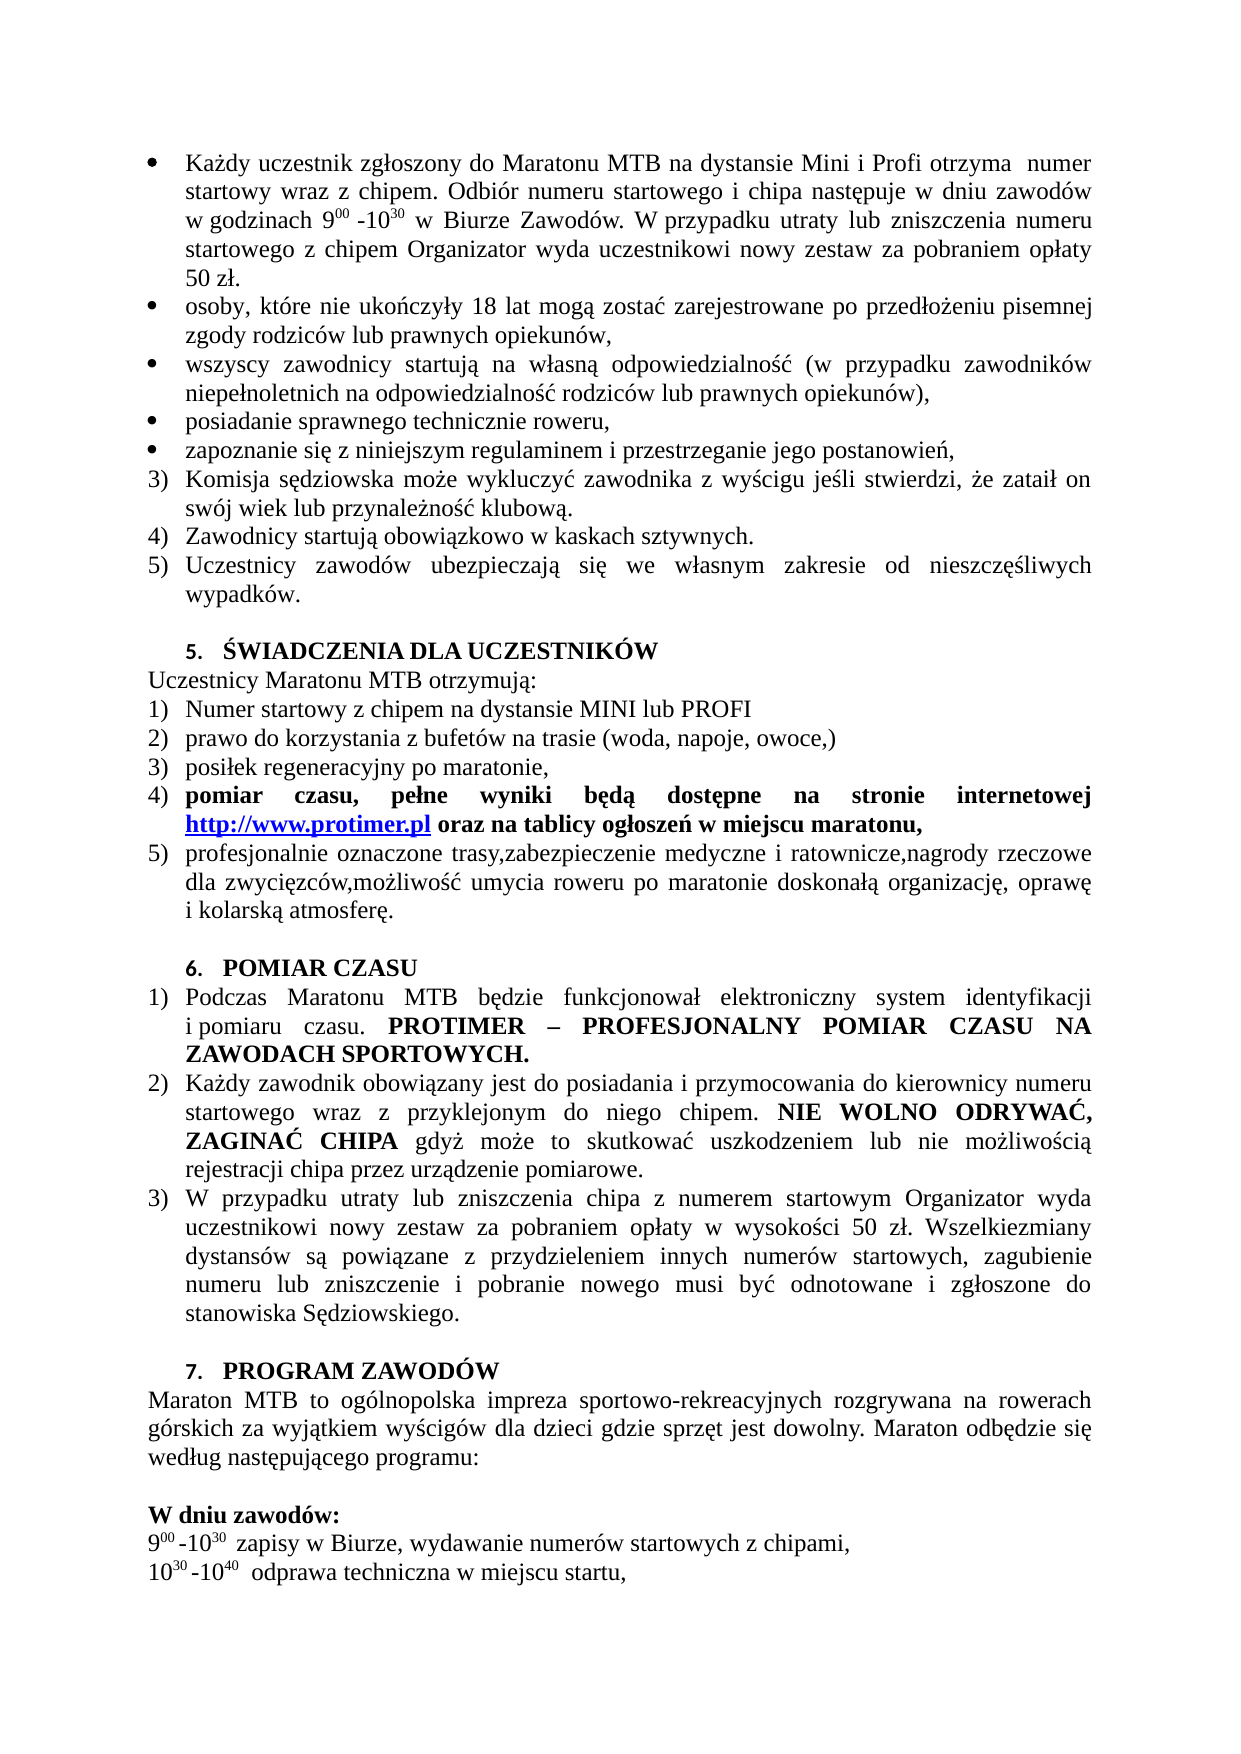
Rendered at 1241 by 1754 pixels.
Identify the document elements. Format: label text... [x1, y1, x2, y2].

list W przypadku utraty lub zniszczenia chipa z numerem startowym Organizator wyda uczestnikowi nowy zestaw za pobraniem opłaty w wysokości 50 zł. Wszelkiezmiany dystansów są powiązane z przydzieleniem innych numerów startowych, zagubienie numeru lub zniszczenie i pobranie nowego musi być odnotowane i zgłoszone do stanowiska Sędziowskiego. [148, 1183, 1093, 1327]
text Maraton MTB to ogólnopolska impreza sportowo-rekreacyjnych rozgrywana na rowerach górskich za wyjątkiem wyścigów dla dzieci gdzie sprzęt jest dowolny. Maraton odbędzie się według następującego programu: [148, 1385, 1093, 1471]
text Uczestnicy Maratonu MTB otrzymują: [148, 665, 1093, 694]
text W dniu zawodów: [148, 1500, 1093, 1528]
list PROGRAM ZAWODÓW [185, 1356, 1093, 1385]
list ŚWIADCZENIA DLA UCZESTNIKÓW [185, 636, 1093, 665]
text 900 -1030 zapisy w Biurze, wydawanie numerów startowych z chipami, [148, 1528, 1093, 1557]
list Każdy uczestnik zgłoszony do Maratonu MTB na dystansie Mini i Profi otrzyma numer startowy wraz z chipem. Odbiór numeru startowego i chipa następuje w dniu zawodów w godzinach 900 -1030 w Biurze Zawodów. W przypadku utraty lub zniszczenia numeru startowego z chipem Organizator wyda uczestnikowi nowy zestaw za pobraniem opłaty 50 zł. [148, 148, 1093, 291]
list POMIAR CZASU [185, 953, 1093, 982]
list Uczestnicy zawodów ubezpieczają się we własnym zakresie od nieszczęśliwych wypadków. [148, 550, 1093, 608]
list pomiar czasu, pełne wyniki będą dostępne na stronie internetowej http://www.protimer.pl oraz na tablicy ogłoszeń w miejscu maratonu, [148, 780, 1093, 838]
list Podczas Maratonu MTB będzie funkcjonował elektroniczny system identyfikacji i pomiaru czasu. PROTIMER – PROFESJONALNY POMIAR CZASU NA ZAWODACH SPORTOWYCH. [148, 982, 1093, 1068]
list profesjonalnie oznaczone trasy,zabezpieczenie medyczne i ratownicze,nagrody rzeczowe dla zwycięzców,możliwość umycia roweru po maratonie doskonałą organizację, oprawę i kolarską atmosferę. [148, 838, 1093, 924]
list posiłek regeneracyjny po maratonie, [148, 752, 1093, 780]
list Zawodnicy startują obowiązkowo w kaskach sztywnych. [148, 521, 1093, 550]
list zapoznanie się z niniejszym regulaminem i przestrzeganie jego postanowień, [148, 435, 1093, 464]
text 1030 -1040 odprawa techniczna w miejscu startu, [148, 1557, 1093, 1586]
list Każdy zawodnik obowiązany jest do posiadania i przymocowania do kierownicy numeru startowego wraz z przyklejonym do niego chipem. NIE WOLNO ODRYWAĆ, ZAGINAĆ CHIPA gdyż może to skutkować uszkodzeniem lub nie możliwością rejestracji chipa przez urządzenie pomiarowe. [148, 1068, 1093, 1183]
list wszyscy zawodnicy startują na własną odpowiedzialność (w przypadku zawodników niepełnoletnich na odpowiedzialność rodziców lub prawnych opiekunów), [148, 349, 1093, 406]
list osoby, które nie ukończyły 18 lat mogą zostać zarejestrowane po przedłożeniu pisemnej zgody rodziców lub prawnych opiekunów, [148, 291, 1093, 349]
list posiadanie sprawnego technicznie roweru, [148, 406, 1093, 435]
list prawo do korzystania z bufetów na trasie (woda, napoje, owoce,) [148, 723, 1093, 752]
list Komisja sędziowska może wykluczyć zawodnika z wyścigu jeśli stwierdzi, że zataił on swój wiek lub przynależność klubową. [148, 464, 1093, 521]
list Numer startowy z chipem na dystansie MINI lub PROFI [148, 694, 1093, 723]
